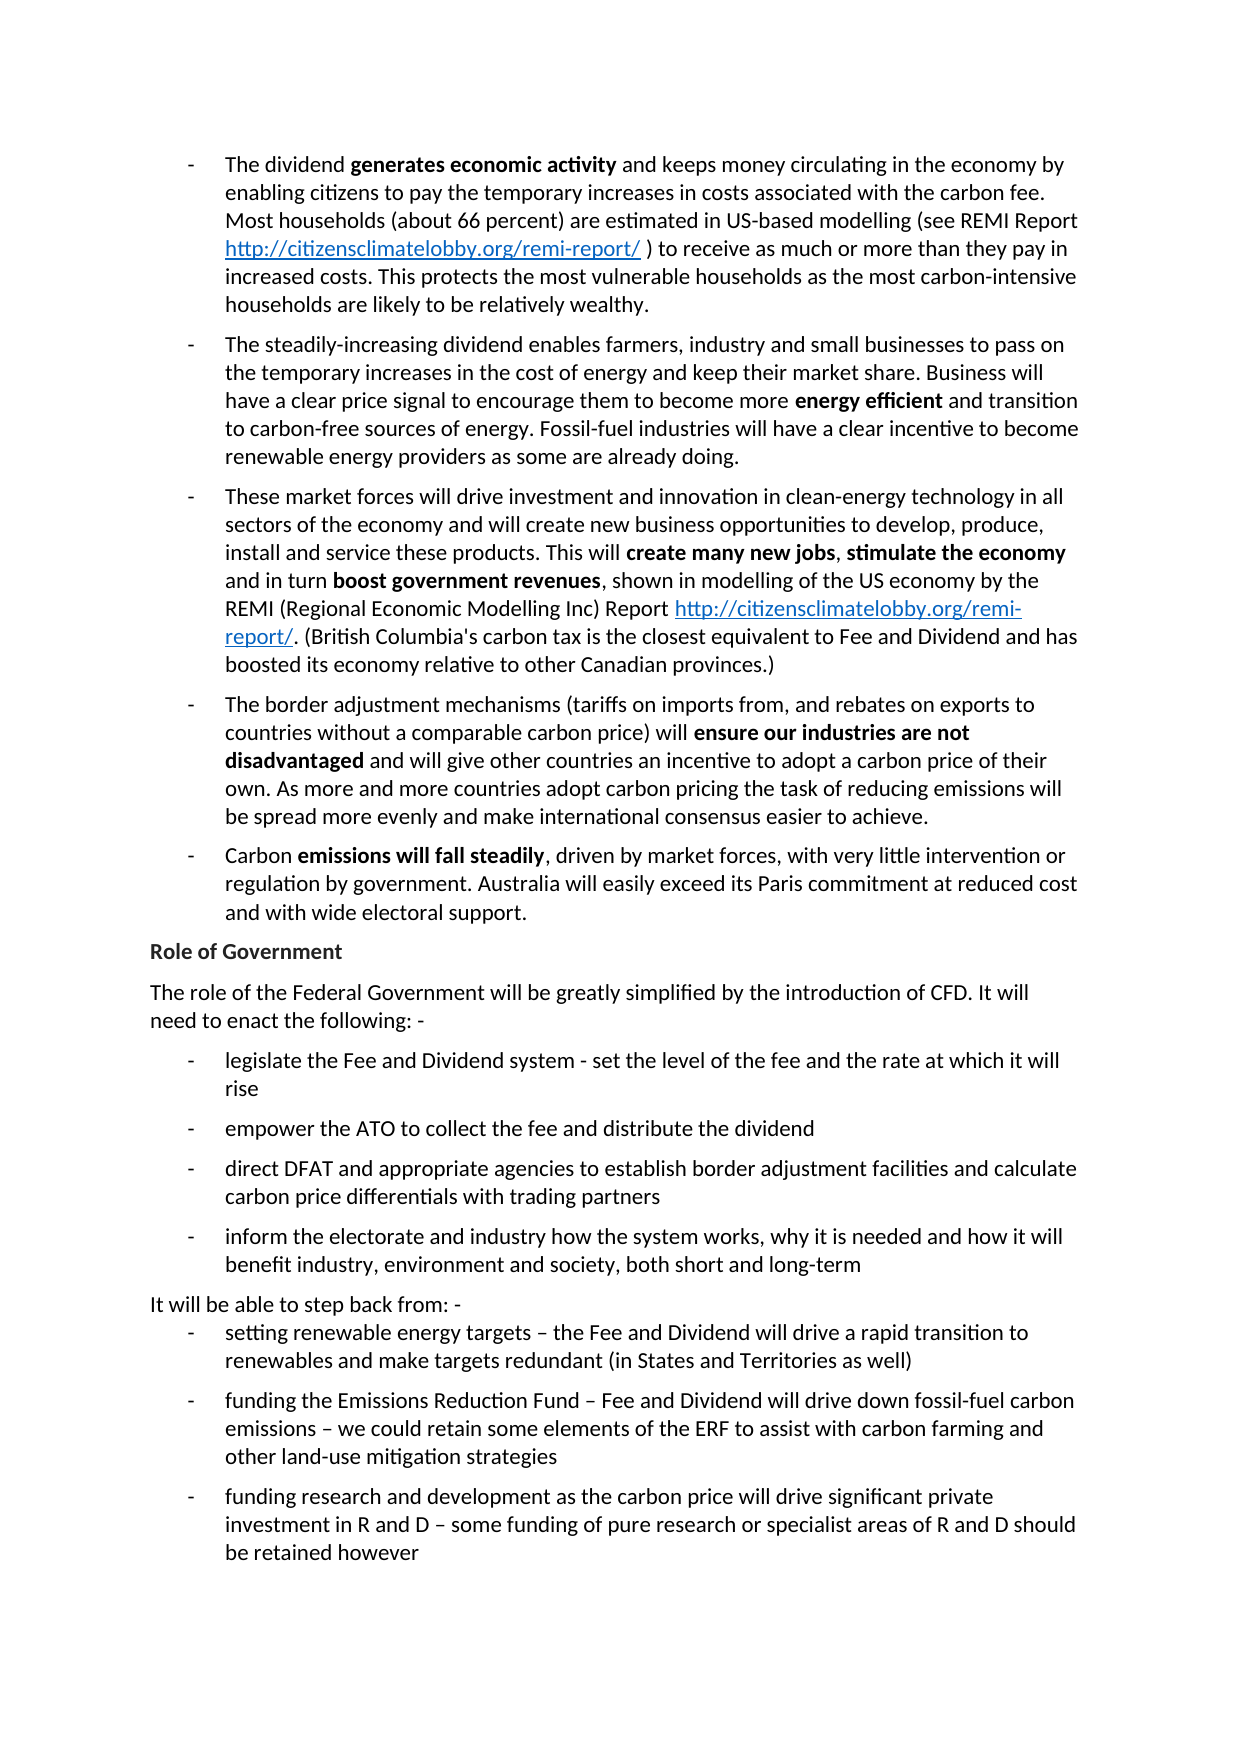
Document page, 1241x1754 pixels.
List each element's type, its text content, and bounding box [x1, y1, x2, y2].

list legislate the Fee and Dividend system - set the level of the fee and the rate at which it will rise [187, 1046, 1090, 1102]
list The border adjustment mechanisms (tariffs on imports from, and rebates on exports to countries without a comparable carbon price) will ensure our industries are not disadvantaged and will give other countries an incentive to adopt a carbon price of their own. As more and more countries adopt carbon pricing the task of reducing emissions will be spread more evenly and make international consensus easier to achieve. [187, 690, 1090, 830]
text Role of Government [150, 937, 1031, 965]
text The role of the Federal Government will be greatly simplified by the introduction of CFD. It will need to enact the following: - [150, 978, 1031, 1034]
list empower the ATO to collect the fee and distribute the dividend [187, 1114, 1090, 1142]
list funding research and development as the carbon price will drive significant private investment in R and D – some funding of pure research or specialist areas of R and D should be retained however [187, 1482, 1090, 1566]
list funding the Emissions Reduction Fund – Fee and Dividend will drive down fossil-fuel carbon emissions – we could retain some elements of the ERF to assist with carbon farming and other land-use mitigation strategies [187, 1386, 1090, 1470]
list The steadily-increasing dividend enables farmers, industry and small businesses to pass on the temporary increases in the cost of energy and keep their market share. Business will have a clear price signal to encourage them to become more energy efficient and transition to carbon-free sources of energy. Fossil-fuel industries will have a clear incentive to become renewable energy providers as some are already doing. [187, 330, 1090, 470]
text It will be able to step back from: - [150, 1290, 1031, 1318]
list direct DFAT and appropriate agencies to establish border adjustment facilities and calculate carbon price differentials with trading partners [187, 1154, 1090, 1210]
list These market forces will drive investment and innovation in clean-energy technology in all sectors of the economy and will create new business opportunities to develop, produce, install and service these products. This will create many new jobs, stimulate the economy and in turn boost government revenues, shown in modelling of the US economy by the REMI (Regional Economic Modelling Inc) Report http://citizensclimatelobby.org/remi-report/. (British Columbia's carbon tax is the closest equivalent to Fee and Dividend and has boosted its economy relative to other Canadian provinces.) [187, 482, 1090, 678]
list Carbon emissions will fall steadily, driven by market forces, with very little intervention or regulation by government. Australia will easily exceed its Paris commitment at reduced cost and with wide electoral support. [187, 842, 1090, 926]
list setting renewable energy targets – the Fee and Dividend will drive a rapid transition to renewables and make targets redundant (in States and Territories as well) [187, 1318, 1090, 1374]
list The dividend generates economic activity and keeps money circulating in the economy by enabling citizens to pay the temporary increases in costs associated with the carbon fee. Most households (about 66 percent) are estimated in US-based modelling (see REMI Report http://citizensclimatelobby.org/remi-report/ ) to receive as much or more than they pay in increased costs. This protects the most vulnerable households as the most carbon-intensive households are likely to be relatively wealthy. [187, 150, 1090, 318]
list inform the electorate and industry how the system works, why it is needed and how it will benefit industry, environment and society, both short and long-term [187, 1222, 1090, 1278]
